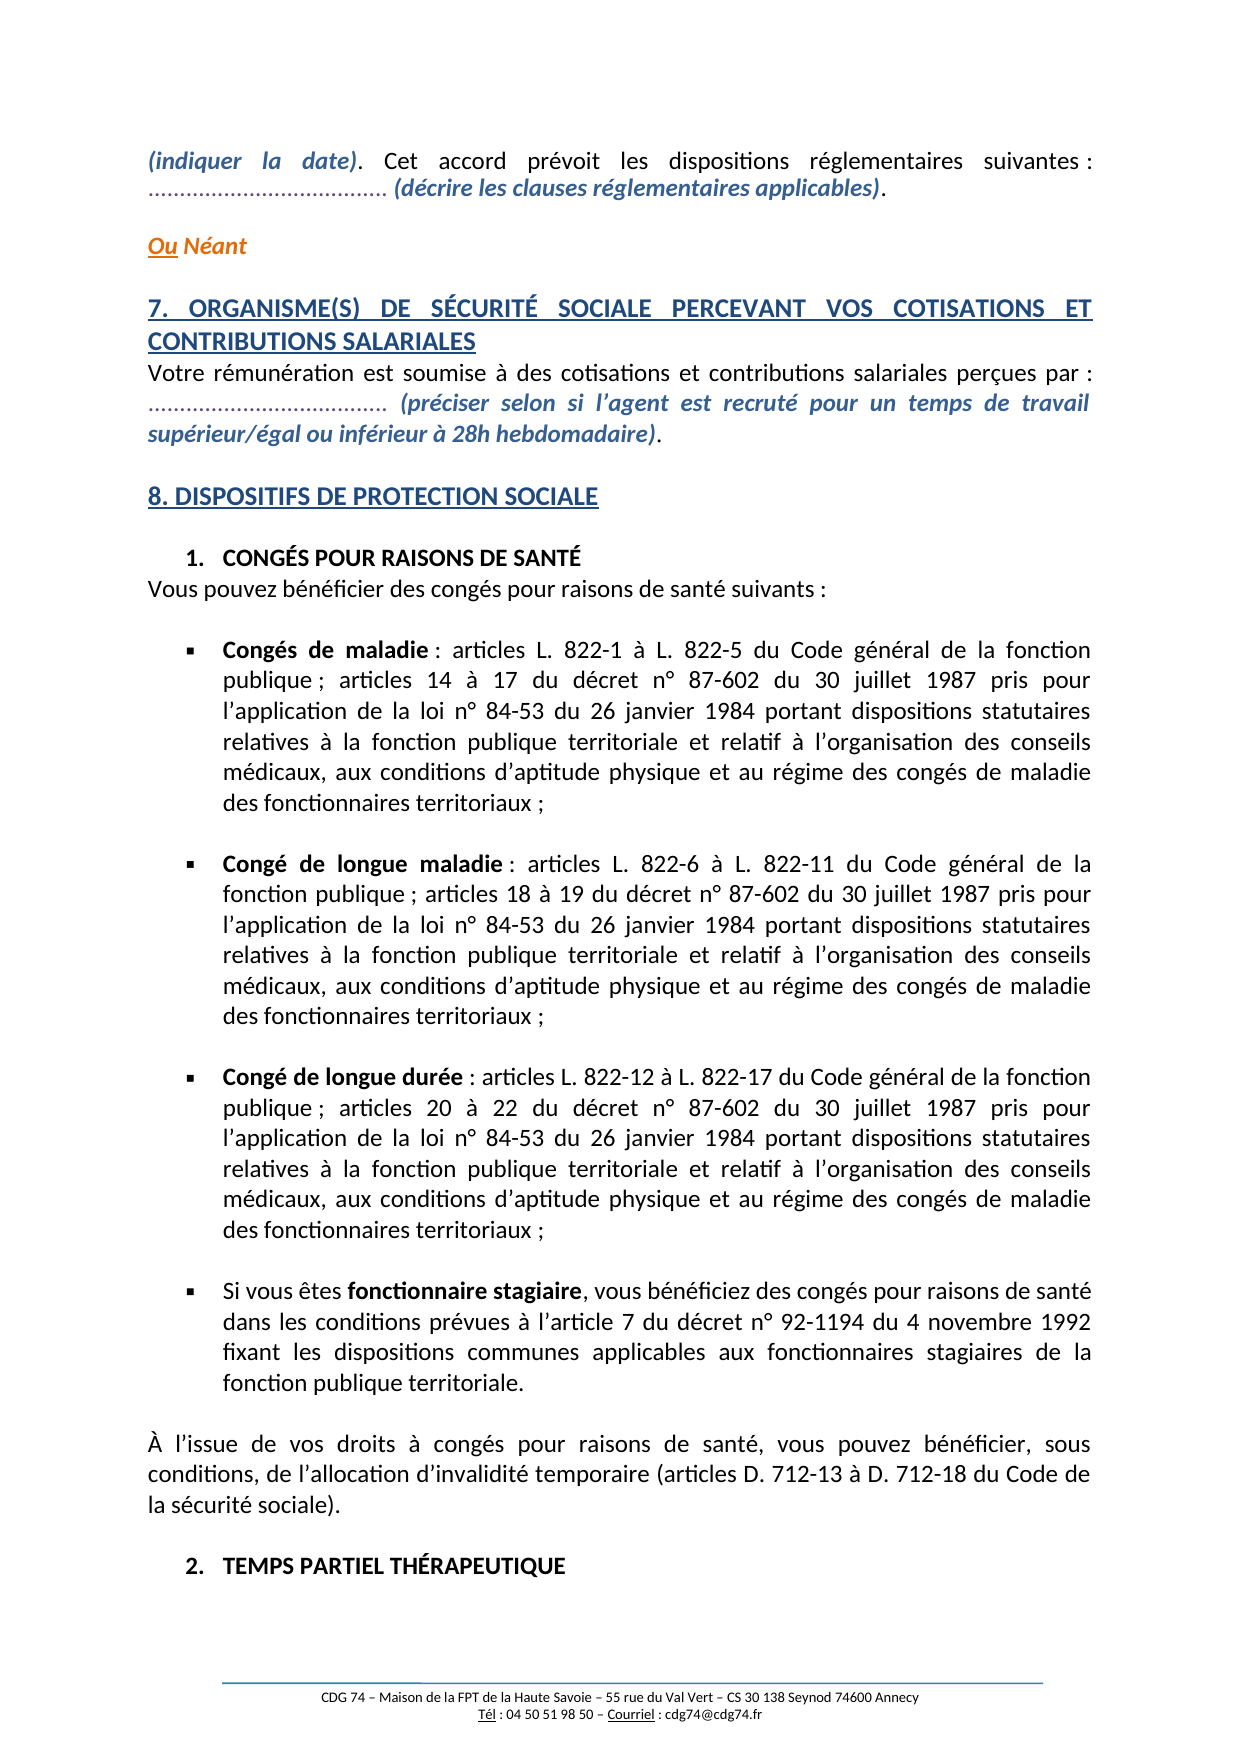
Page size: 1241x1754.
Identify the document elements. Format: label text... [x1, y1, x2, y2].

list TEMPS PARTIEL THÉRAPEUTIQUE [185, 1550, 1093, 1580]
list CONGÉS POUR RAISONS DE SANTÉ [185, 543, 1093, 573]
list Congé de longue durée : articles L. 822-12 à L. 822-17 du Code général de la fonction publique ; articles 20 à 22 du décret n° 87-602 du 30 juillet 1987 pris pour l’application de la loi n° 84-53 du 26 janvier 1984 portant dispositions statutaires relatives à la fonction publique territoriale et relatif à l’organisation des conseils médicaux, aux conditions d’aptitude physique et au régime des congés de maladie des fonctionnaires territoriaux ; [185, 1061, 1093, 1244]
list Congés de maladie : articles L. 822-1 à L. 822-5 du Code général de la fonction publique ; articles 14 à 17 du décret n° 87-602 du 30 juillet 1987 pris pour l’application de la loi n° 84-53 du 26 janvier 1984 portant dispositions statutaires relatives à la fonction publique territoriale et relatif à l’organisation des conseils médicaux, aux conditions d’aptitude physique et au régime des congés de maladie des fonctionnaires territoriaux ; [185, 634, 1093, 817]
text 7. ORGANISME(S) DE SÉCURITÉ SOCIALE PERCEVANT VOS COTISATIONS ET CONTRIBUTIONS SALARIALES [148, 321, 1093, 357]
text À l’issue de vos droits à congés pour raisons de santé, vous pouvez bénéficier, sous conditions, de l’allocation d’invalidité temporaire (articles D. 712-13 à D. 712-18 du Code de la sécurité sociale). [148, 1428, 1093, 1519]
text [148, 148, 1093, 202]
text Votre rémunération est soumise à des cotisations et contributions salariales perçues par : ...................................... (préciser selon si l’agent est recruté pour un temps de travail supérieur/égal ou inférieur à 28h hebdomadaire). [148, 357, 1093, 448]
text Vous pouvez bénéficier des congés pour raisons de santé suivants : [148, 573, 1093, 604]
list Si vous êtes fonctionnaire stagiaire, vous bénéficiez des congés pour raisons de santé dans les conditions prévues à l’article 7 du décret n° 92-1194 du 4 novembre 1992 fixant les dispositions communes applicables aux fonctionnaires stagiaires de la fonction publique territoriale. [185, 1275, 1093, 1397]
list Congé de longue maladie : articles L. 822-6 à L. 822-11 du Code général de la fonction publique ; articles 18 à 19 du décret n° 87-602 du 30 juillet 1987 pris pour l’application de la loi n° 84-53 du 26 janvier 1984 portant dispositions statutaires relatives à la fonction publique territoriale et relatif à l’organisation des conseils médicaux, aux conditions d’aptitude physique et au régime des congés de maladie des fonctionnaires territoriaux ; [185, 848, 1093, 1031]
text Ou Néant [148, 230, 1093, 260]
text 7. ORGANISME(S) DE SÉCURITÉ SOCIALE PERCEVANT VOS COTISATIONS ET CONTRIBUTIONS SALARIALES [148, 291, 1093, 319]
text 8. DISPOSITIFS DE PROTECTION SOCIALE [148, 479, 1093, 512]
